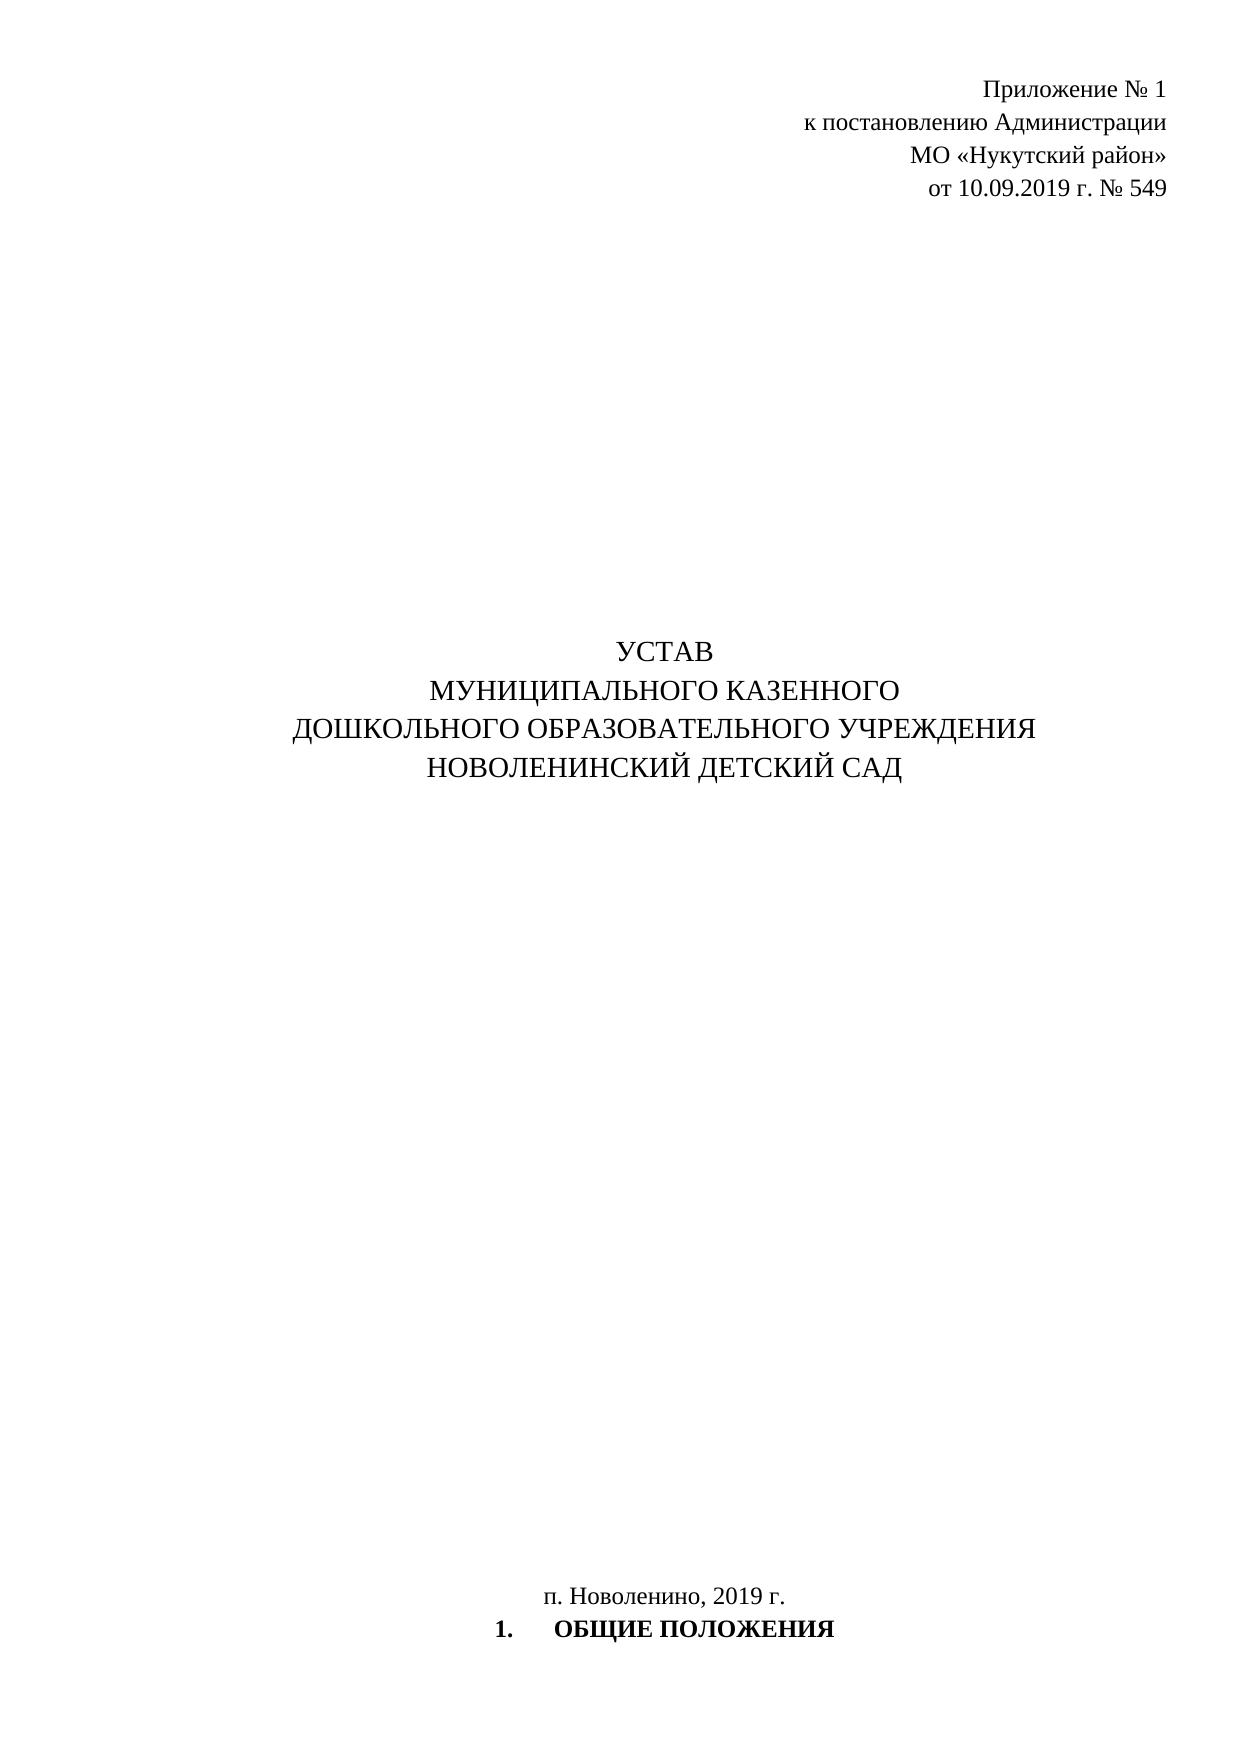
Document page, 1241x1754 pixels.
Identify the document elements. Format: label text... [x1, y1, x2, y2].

list ОБЩИЕ ПОЛОЖЕНИЯ [177, 1614, 1152, 1643]
text МО «Нукутский район» [177, 140, 1167, 169]
text УСТАВ [177, 634, 1152, 668]
text Приложение № 1 [177, 74, 1167, 103]
text от 10.09.2019 г. № 549 [177, 173, 1167, 202]
text ДОШКОЛЬНОГО ОБРАЗОВАТЕЛЬНОГО УЧРЕЖДЕНИЯ [177, 711, 1152, 745]
text к постановлению Администрации [177, 107, 1167, 136]
text МУНИЦИПАЛЬНОГО КАЗЕННОГО [177, 673, 1152, 706]
text п. Новоленино, 2019 г. [177, 1581, 1152, 1610]
text НОВОЛЕНИНСКИЙ ДЕТСКИЙ САД [177, 750, 1152, 783]
